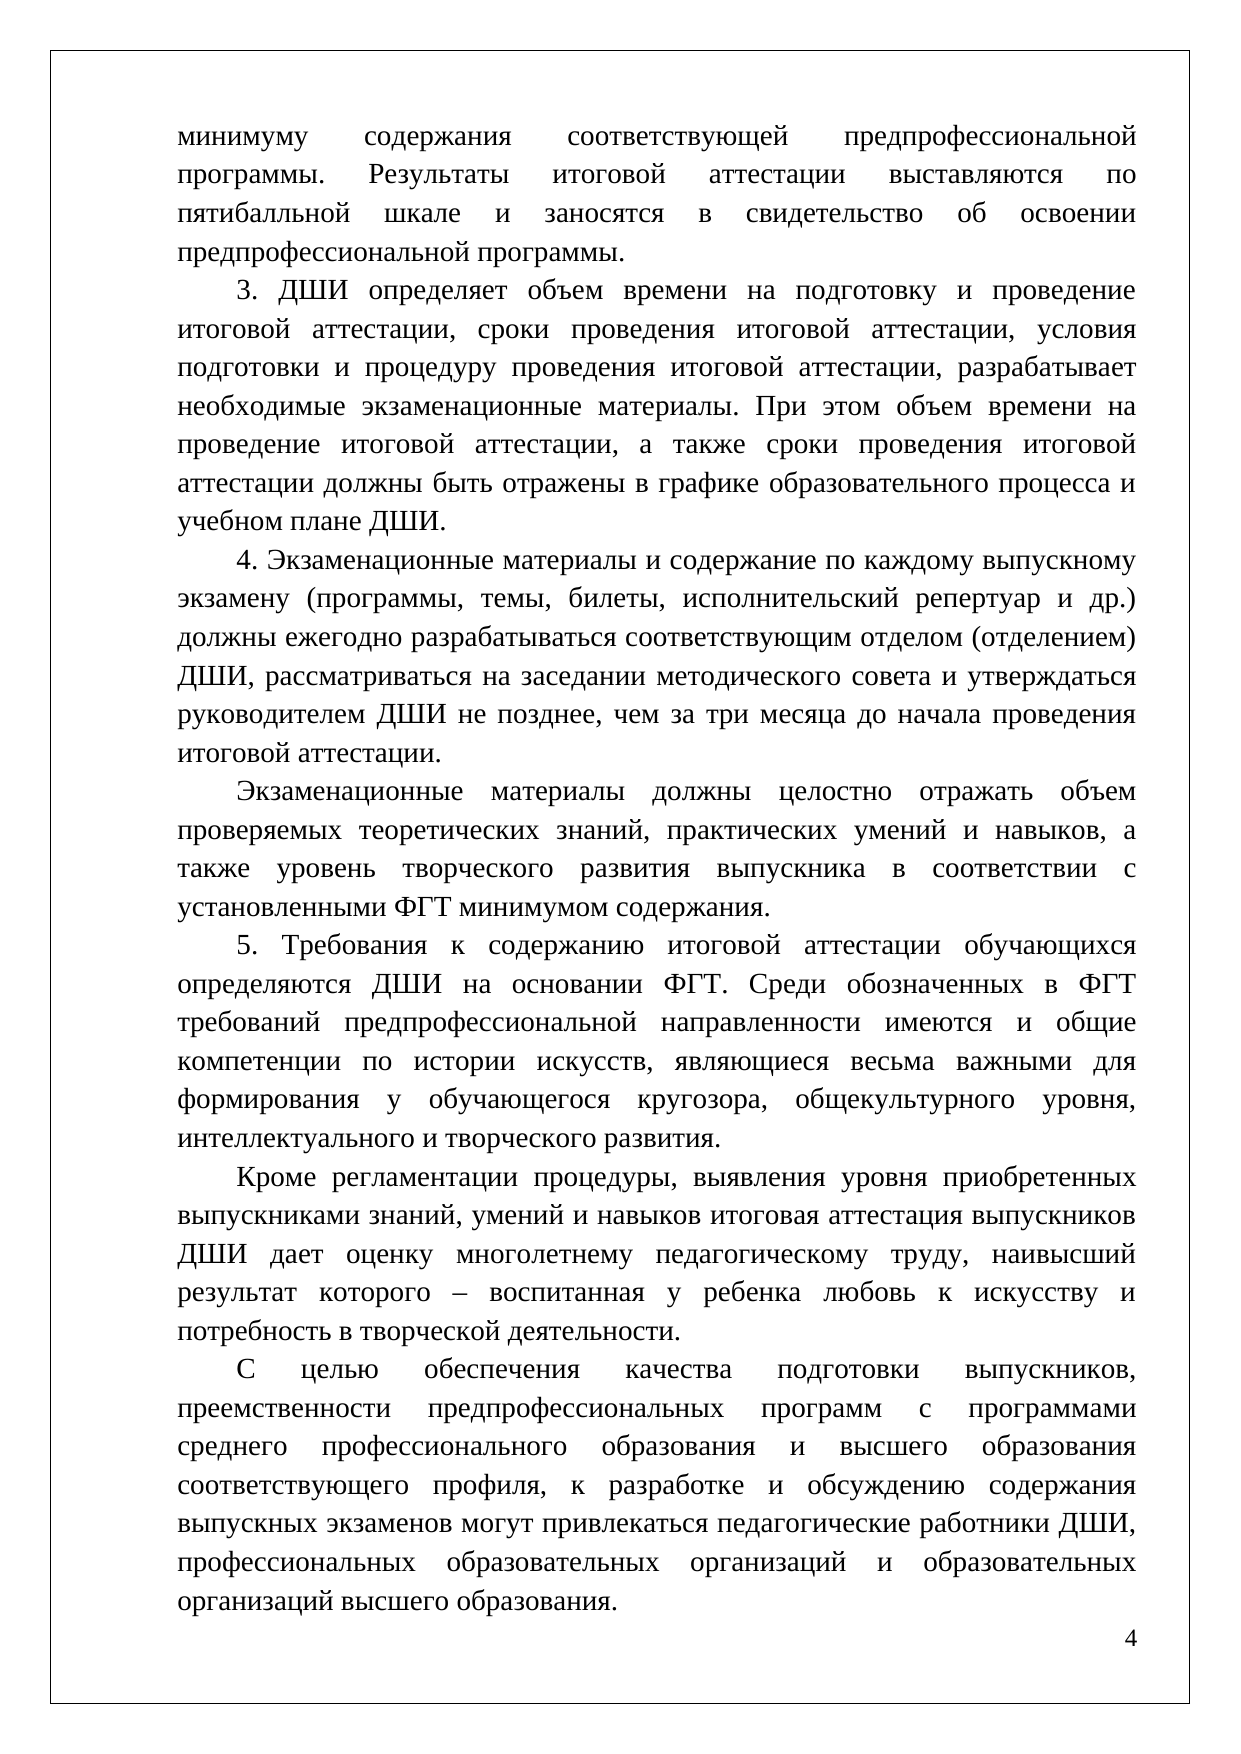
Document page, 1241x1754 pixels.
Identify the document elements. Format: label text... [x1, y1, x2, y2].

text 5. Требования к содержанию итоговой аттестации обучающихся определяются ДШИ на основании ФГТ. Среди обозначенных в ФГТ требований предпрофессиональной направленности имеются и общие компетенции по истории искусств, являющиеся весьма важными для формирования у обучающегося кругозора, общекультурного уровня, интеллектуального и творческого развития. [177, 927, 1137, 1154]
text С целью обеспечения качества подготовки выпускников, преемственности предпрофессиональных программ с программами среднего профессионального образования и высшего образования соответствующего профиля, к разработке и обсуждению содержания выпускных экзаменов могут привлекаться педагогические работники ДШИ, профессиональных образовательных организаций и образовательных организаций высшего образования. [177, 1351, 1137, 1616]
text Кроме регламентации процедуры, выявления уровня приобретенных выпускниками знаний, умений и навыков итоговая аттестация выпускников ДШИ дает оценку многолетнему педагогическому труду, наивысший результат которого – воспитанная у ребенка любовь к искусству и потребность в творческой деятельности. [177, 1159, 1137, 1346]
text Экзаменационные материалы должны целостно отражать объем проверяемых теоретических знаний, практических умений и навыков, а также уровень творческого развития выпускника в соответствии с установленными ФГТ минимумом содержания. [177, 773, 1137, 922]
text 4. Экзаменационные материалы и содержание по каждому выпускному экзамену (программы, темы, билеты, исполнительский репертуар и др.) должны ежегодно разрабатываться соответствующим отделом (отделением) ДШИ, рассматриваться на заседании методического совета и утверждаться руководителем ДШИ не позднее, чем за три месяца до начала проведения итоговой аттестации. [177, 542, 1137, 768]
text 3. ДШИ определяет объем времени на подготовку и проведение итоговой аттестации, сроки проведения итоговой аттестации, условия подготовки и процедуру проведения итоговой аттестации, разрабатывает необходимые экзаменационные материалы. При этом объем времени на проведение итоговой аттестации, а также сроки проведения итоговой аттестации должны быть отражены в графике образовательного процесса и учебном плане ДШИ. [177, 272, 1137, 537]
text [177, 118, 1137, 267]
